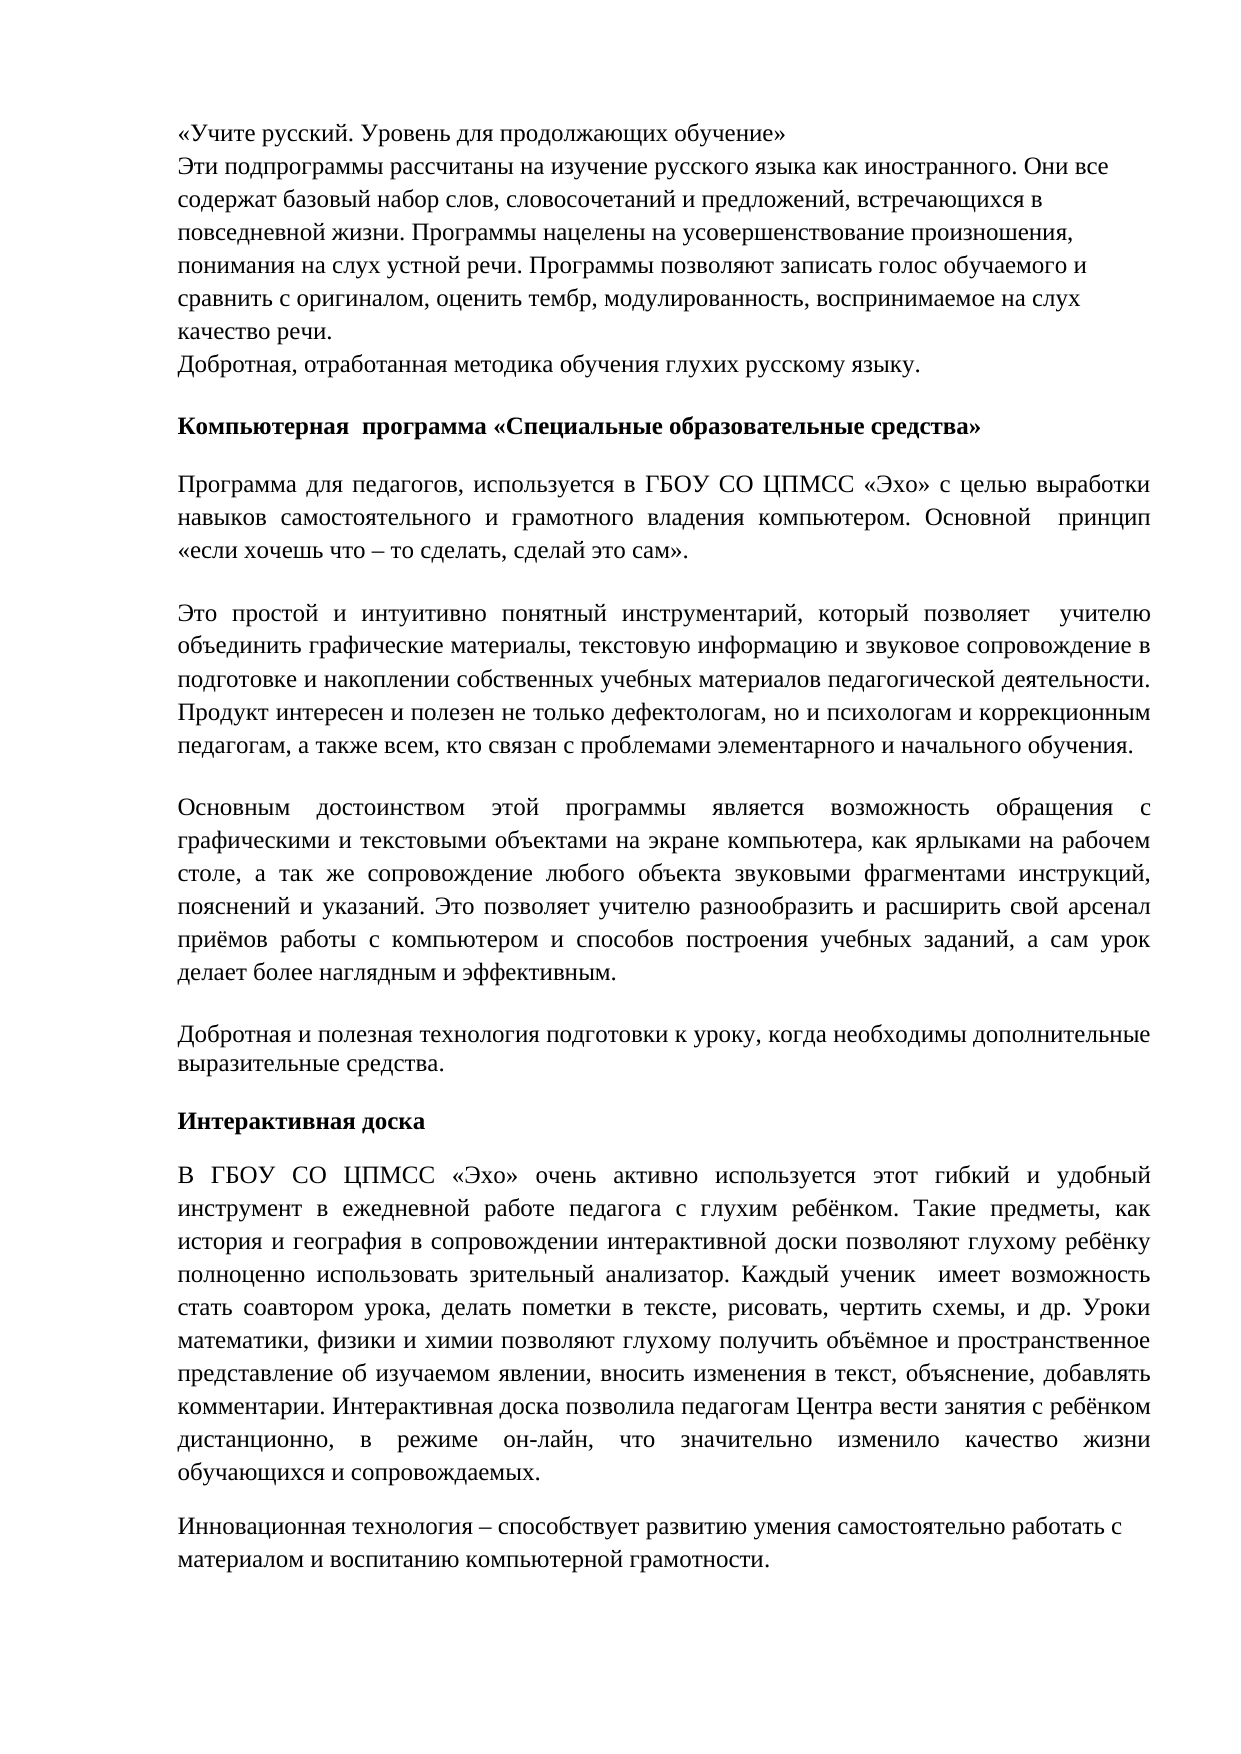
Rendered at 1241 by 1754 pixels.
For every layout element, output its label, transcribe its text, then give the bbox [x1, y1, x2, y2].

text Инновационная технология – способствует развитию умения самостоятельно работать с материалом и воспитанию компьютерной грамотности. [177, 1511, 1152, 1572]
text Это простой и интуитивно понятный инструментарий, который позволяет учителю объединить графические материалы, текстовую информацию и звуковое сопровождение в подготовке и накоплении собственных учебных материалов педагогической деятельности. Продукт интересен и полезен не только дефектологам, но и психологам и коррекционным педагогам, а также всем, кто связан с проблемами элементарного и начального обучения. [177, 598, 1152, 758]
text Добротная, отработанная методика обучения глухих русскому языку. [177, 349, 1152, 378]
text Основным достоинством этой программы является возможность обращения с графическими и текстовыми объектами на экране компьютера, как ярлыками на рабочем столе, а так же сопровождение любого объекта звуковыми фрагментами инструкций, пояснений и указаний. Это позволяет учителю разнообразить и расширить свой арсенал приёмов работы с компьютером и способов построения учебных заданий, а сам урок делает более наглядным и эффективным. [177, 792, 1152, 986]
text Интерактивная доска [177, 1106, 1152, 1134]
text Компьютерная программа «Специальные образовательные средства» [177, 411, 1152, 440]
text Эти подпрограммы рассчитаны на изучение русского языка как иностранного. Они все содержат базовый набор слов, словосочетаний и предложений, встречающихся в повседневной жизни. Программы нацелены на усовершенствование произношения, понимания на слух устной речи. Программы позволяют записать голос обучаемого и сравнить с оригиналом, оценить тембр, модулированность, воспринимаемое на слух качество речи. [177, 151, 1152, 345]
text «Учите русский. Уровень для продолжающих обучение» [177, 118, 1152, 147]
text Программа для педагогов, используется в ГБОУ СО ЦПМСС «Эхо» с целью выработки навыков самостоятельного и грамотного владения компьютером. Основной принцип «если хочешь что – то сделать, сделай это сам». [177, 469, 1152, 564]
text В ГБОУ СО ЦПМСС «Эхо» очень активно используется этот гибкий и удобный инструмент в ежедневной работе педагога с глухим ребёнком. Такие предметы, как история и география в сопровождении интерактивной доски позволяют глухому ребёнку полноценно использовать зрительный анализатор. Каждый ученик имеет возможность стать соавтором урока, делать пометки в тексте, рисовать, чертить схемы, и др. Уроки математики, физики и химии позволяют глухому получить объёмное и пространственное представление об изучаемом явлении, вносить изменения в текст, объяснение, добавлять комментарии. Интерактивная доска позволила педагогам Центра вести занятия с ребёнком дистанционно, в режиме он-лайн, что значительно изменило качество жизни обучающихся и сопровождаемых. [177, 1160, 1152, 1486]
text Добротная и полезная технология подготовки к уроку, когда необходимы дополнительные выразительные средства. [177, 1019, 1152, 1077]
